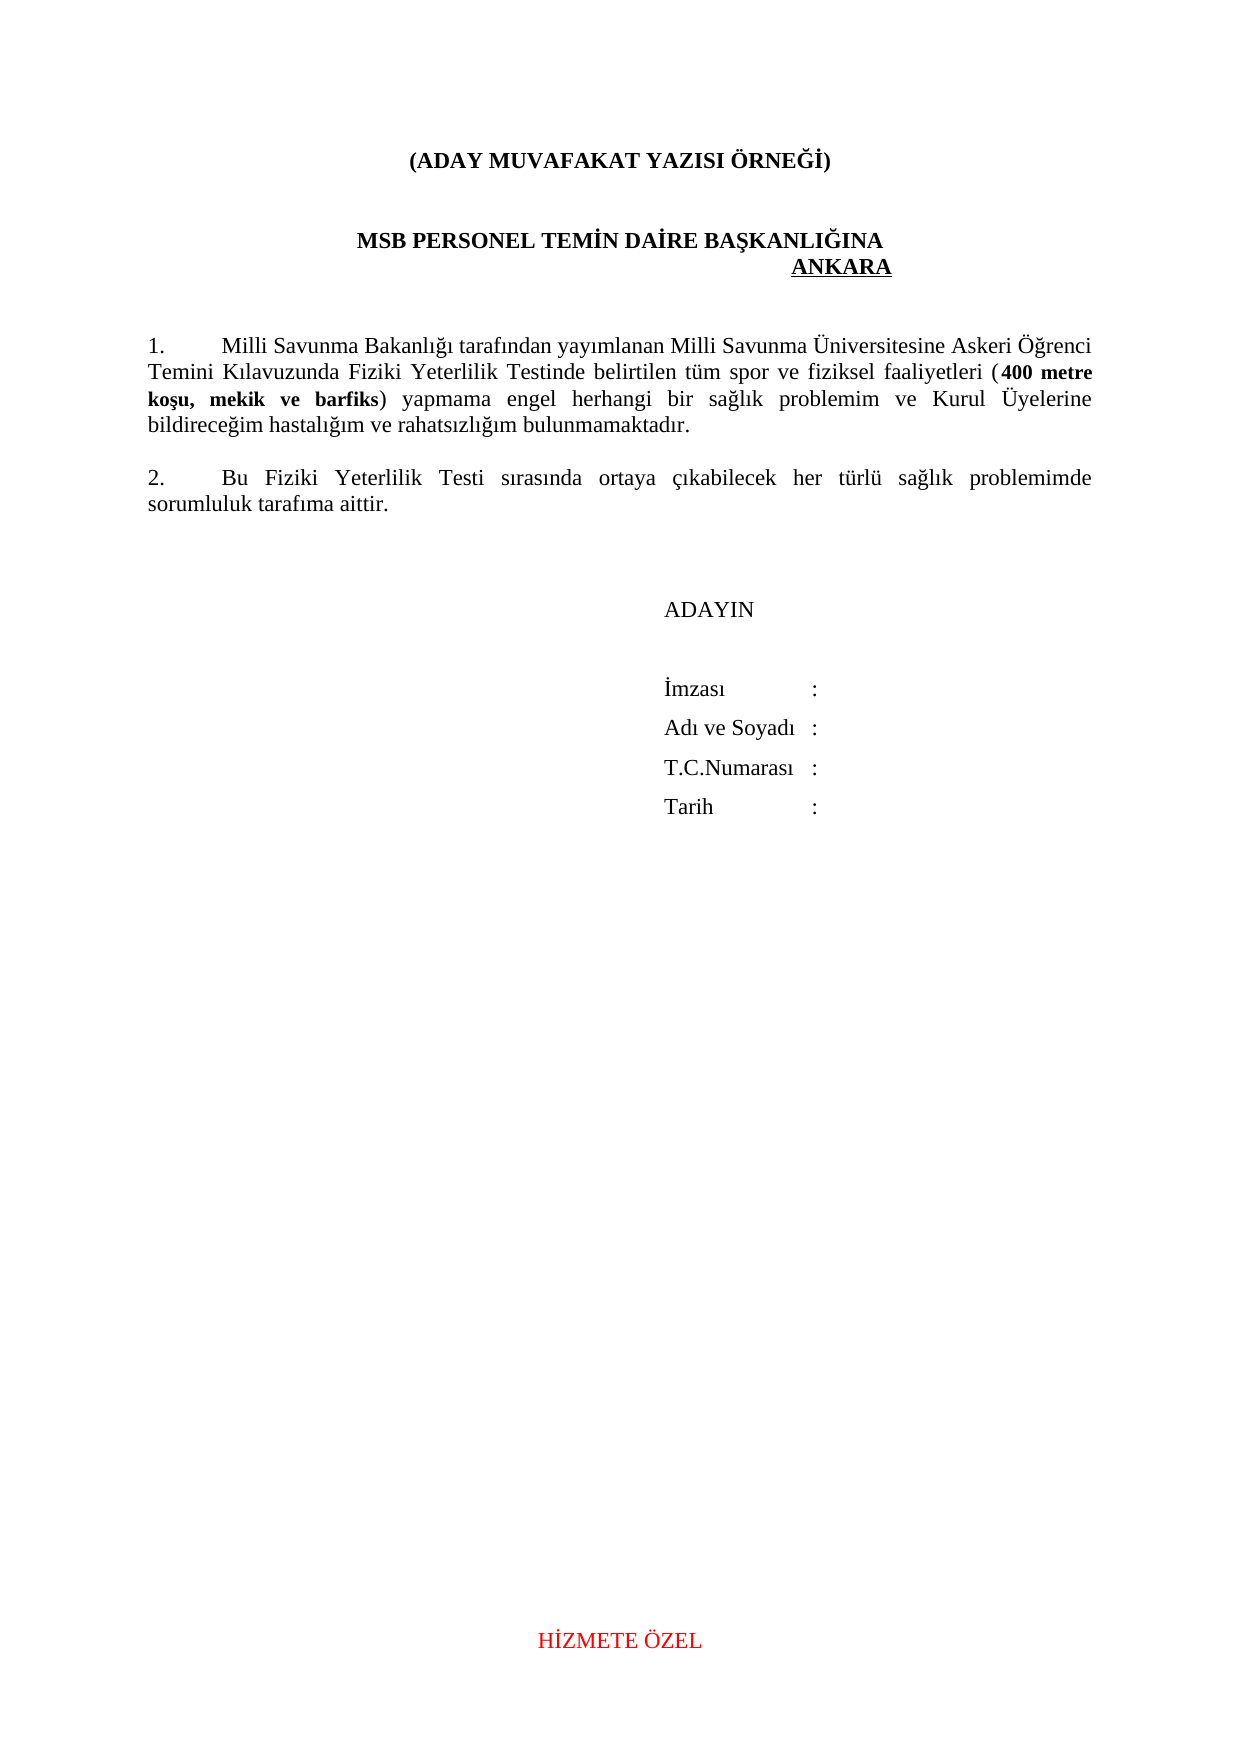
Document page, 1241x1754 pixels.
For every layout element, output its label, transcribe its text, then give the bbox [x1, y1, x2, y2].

text 1. Milli Savunma Bakanlığı tarafından yayımlanan Milli Savunma Üniversitesine Askeri Öğrenci Temini Kılavuzunda Fiziki Yeterlilik Testinde belirtilen tüm spor ve fiziksel faaliyetleri (400 metre koşu, mekik ve barfiks) yapmama engel herhangi bir sağlık problemim ve Kurul Üyelerine bildireceğim hastalığım ve rahatsızlığım bulunmamaktadır. [148, 332, 1093, 437]
text (ADAY MUVAFAKAT YAZISI ÖRNEĞİ) [148, 148, 1093, 174]
text 2. Bu Fiziki Yeterlilik Testi sırasında ortaya çıkabilecek her türlü sağlık problemimde sorumluluk tarafıma aittir. [148, 464, 1093, 517]
text MSB PERSONEL TEMİN DAİRE BAŞKANLIĞINA [148, 227, 1093, 253]
text Tarih : [590, 793, 1093, 819]
text T.C.Numarası : [590, 754, 1093, 780]
text ANKARA [546, 253, 1093, 279]
text ADAYIN [590, 596, 1093, 622]
text Adı ve Soyadı : [590, 714, 1093, 741]
text İmzası : [590, 675, 1093, 701]
